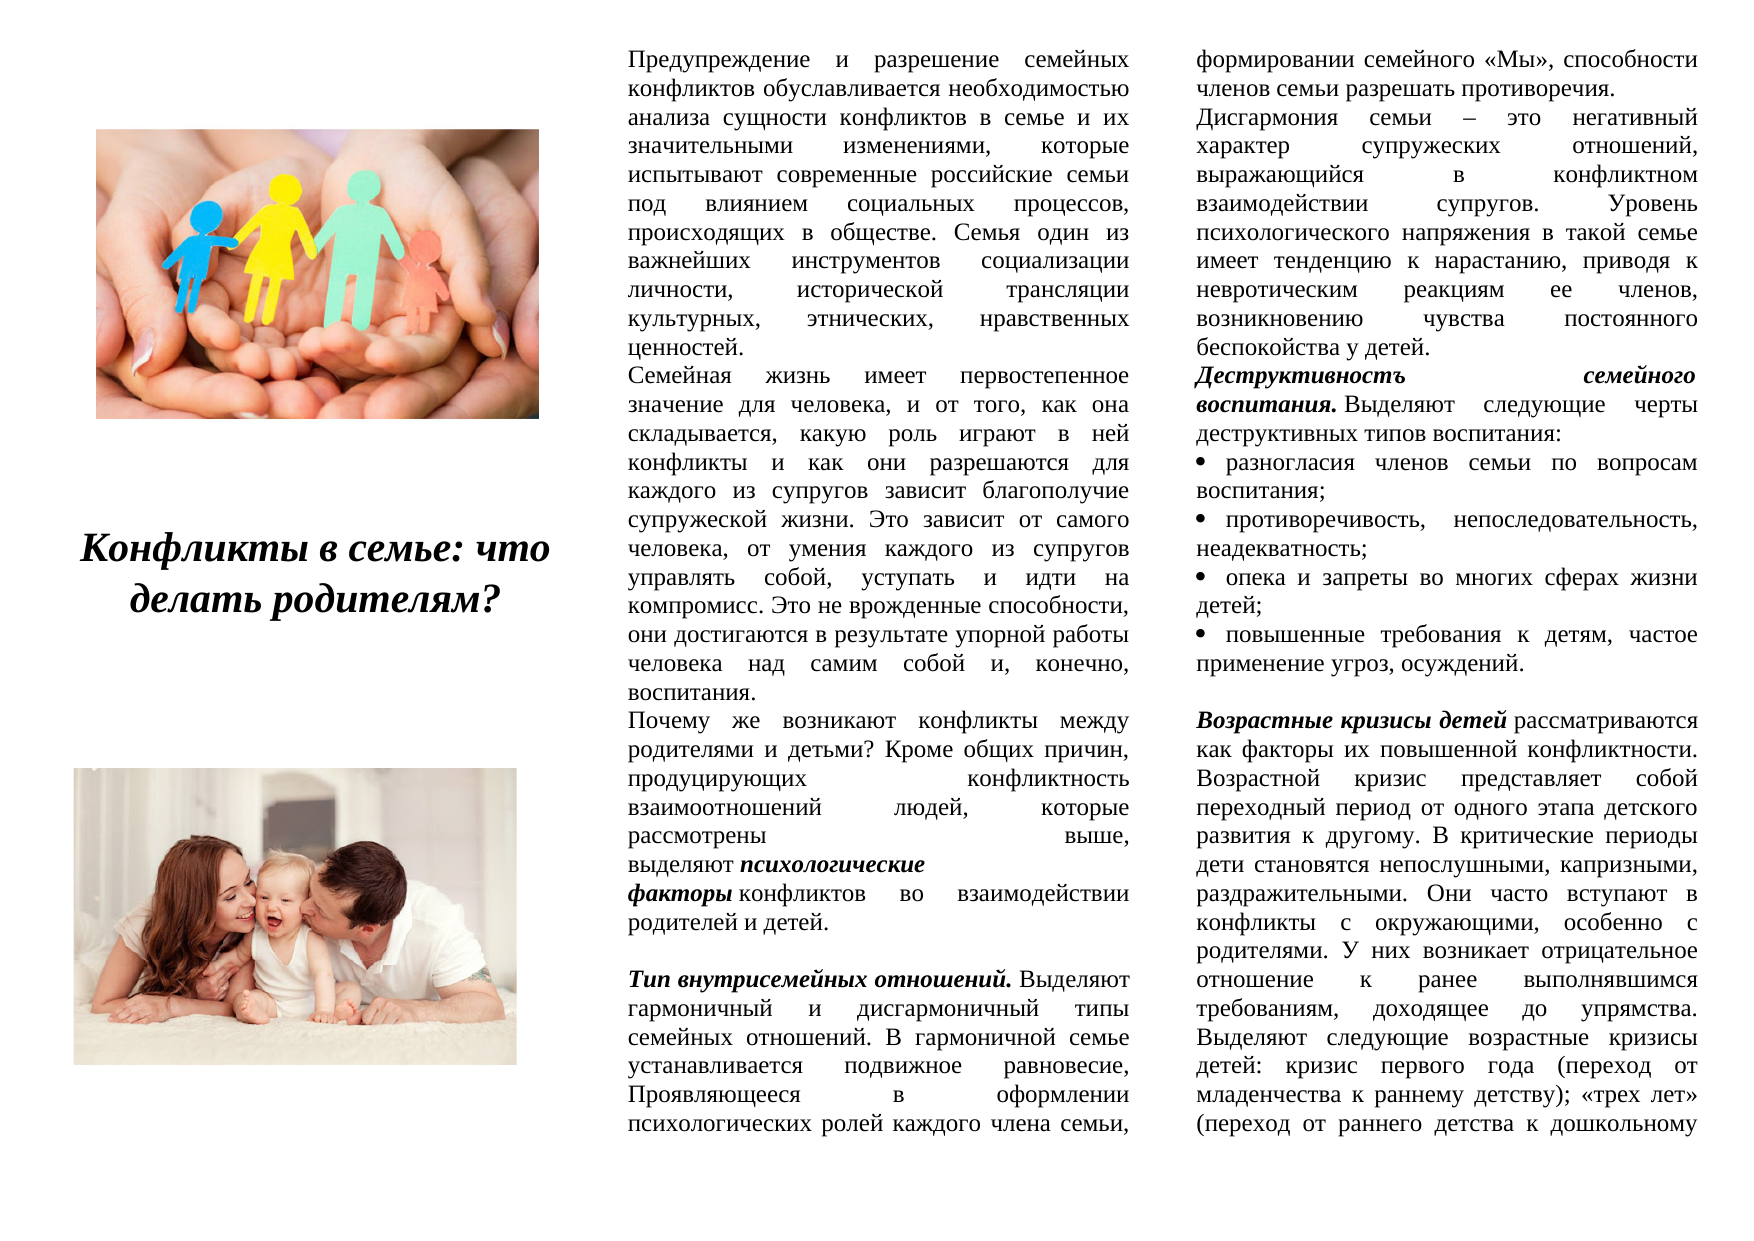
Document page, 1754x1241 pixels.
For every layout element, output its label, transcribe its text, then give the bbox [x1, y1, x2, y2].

text Тип внутрисемейных отношений. Выделяют гармоничный и дисгармоничный типы семейных отношений. В гармоничной семье устанавливается подвижное равновесие, Проявляющееся в оформлении психологических ролей каждого члена семьи, формировании семейного «Мы», способности членов семьи разрешать противоречия. [628, 964, 1129, 1137]
picture [73, 768, 517, 1065]
list опека и запреты во многих сферах жизни детей; [1196, 562, 1698, 619]
list повышенные требования к детям, частое применение угроз, осуждений. [1196, 619, 1698, 677]
text Тип внутрисемейных отношений. Выделяют гармоничный и дисгармоничный типы семейных отношений. В гармоничной семье устанавливается подвижное равновесие, Проявляющееся в оформлении психологических ролей каждого члена семьи, формировании семейного «Мы», способности членов семьи разрешать противоречия. [1196, 44, 1698, 102]
text Деструктивностъ семейного воспитания. Выделяют следующие черты деструктивных типов воспитания: [1196, 361, 1698, 447]
text Предупреждение и разрешение семейных конфликтов обуславливается необходимостью анализа сущности конфликтов в семье и их значительными изменениями, которые испытывают современные российские семьи под влиянием социальных процессов, происходящих в обществе. Семья один из важнейших инструментов социализации личности, исторической трансляции культурных, этнических, нравственных ценностей. [628, 44, 1129, 361]
text Конфликты в семье: что делать родителям? [74, 522, 561, 622]
list противоречивость, непоследовательность, неадекватность; [1196, 504, 1698, 562]
text Почему же возникают конфликты между родителями и детьми? Кроме общих причин, продуцирующих конфликтность взаимоотношений людей, которые рассмотрены выше, выделяют психологические факторы конфликтов во взаимодействии родителей и детей. [628, 706, 1129, 936]
picture [96, 107, 539, 440]
text Семейная жизнь имеет первостепенное значение для человека, и от того, как она складывается, какую роль играют в ней конфликты и как они разрешаются для каждого из супругов зависит благополучие супружеской жизни. Это зависит от самого человека, от умения каждого из супругов управлять собой, уступать и идти на компромисс. Это не врожденные способности, они достигаются в результате упорной работы человека над самим собой и, конечно, воспитания. [628, 361, 1129, 706]
list разногласия членов семьи по вопросам воспитания; [1196, 447, 1698, 504]
text Дисгармония семьи – это негативный характер супружеских отношений, выражающийся в конфликтном взаимодействии супругов. Уровень психологического напряжения в такой семье имеет тенденцию к нарастанию, приводя к невротическим реакциям ее членов, возникновению чувства постоянного беспокойства у детей. [1196, 102, 1698, 361]
